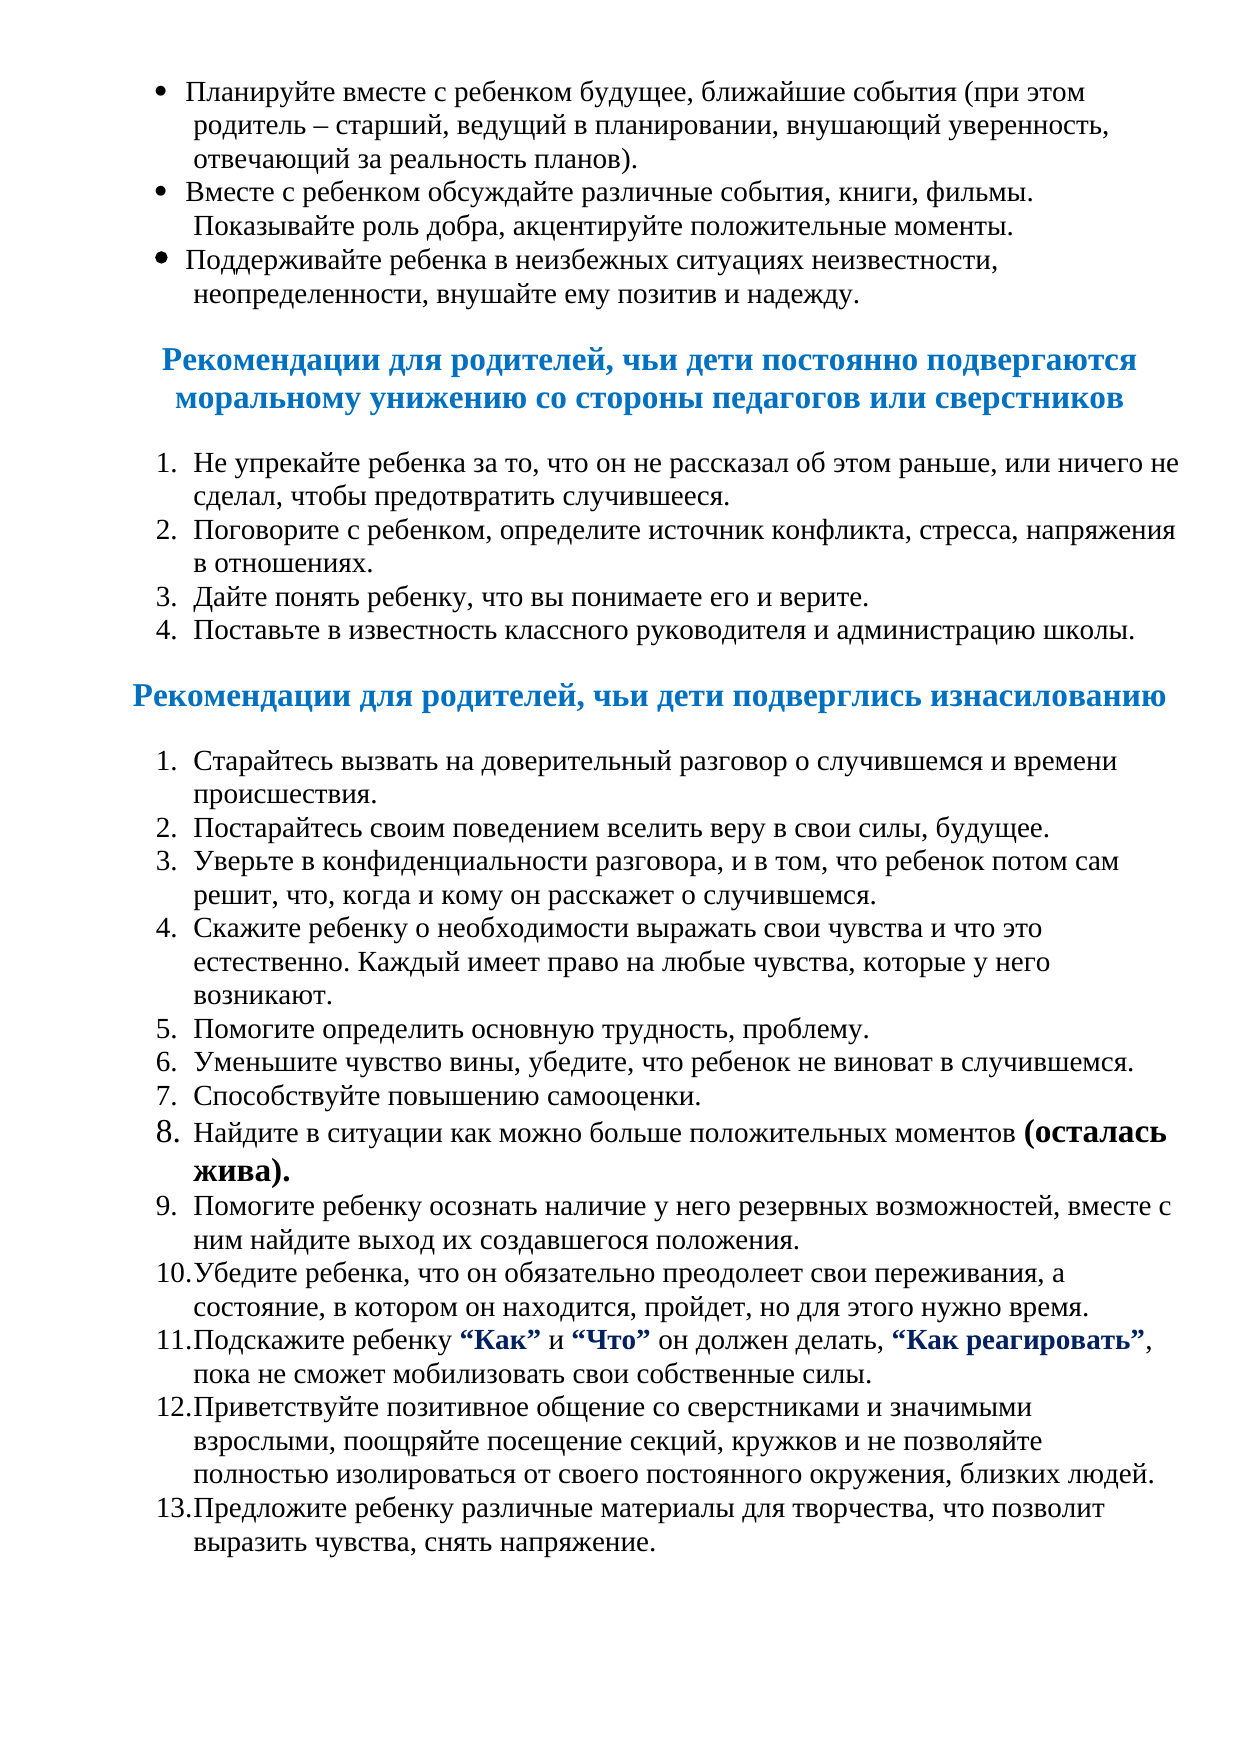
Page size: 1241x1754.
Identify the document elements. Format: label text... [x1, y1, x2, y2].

list Найдите в ситуации как можно больше положительных моментов (осталась жива). [156, 1112, 1181, 1188]
list Дайте понять ребенку, что вы понимаете его и верите. [156, 579, 1181, 612]
list Уверьте в конфиденциальности разговора, и в том, что ребенок потом сам решит, что, когда и кому он расскажет о случившемся. [156, 843, 1181, 910]
list Поговорите с ребенком, определите источник конфликта, стресса, напряжения в отношениях. [156, 512, 1181, 579]
list Вместе с ребенком обсуждайте различные события, книги, фильмы. Показывайте роль добра, акцентируйте положительные моменты. [156, 174, 1181, 242]
list Поставьте в известность классного руководителя и администрацию школы. [156, 612, 1181, 646]
list Поддерживайте ребенка в неизбежных ситуациях неизвестности, неопределенности, внушайте ему позитив и надежду. [156, 242, 1181, 310]
list Предложите ребенку различные материалы для творчества, что позволит выразить чувства, снять напряжение. [156, 1490, 1181, 1557]
list Постарайтесь своим поведением вселить веру в свои силы, будущее. [156, 810, 1181, 843]
list Убедите ребенка, что он обязательно преодолеет свои переживания, а состояние, в котором он находится, пройдет, но для этого нужно время. [156, 1255, 1181, 1322]
list Способствуйте повышению самооценки. [156, 1078, 1181, 1112]
list Не упрекайте ребенка за то, что он не рассказал об этом раньше, или ничего не сделал, чтобы предотвратить случившееся. [156, 445, 1181, 512]
list Помогите определить основную трудность, проблему. [156, 1011, 1181, 1044]
list Скажите ребенку о необходимости выражать свои чувства и что это естественно. Каждый имеет право на любые чувства, которые у него возникают. [156, 910, 1181, 1011]
list Подскажите ребенку “Как” и “Что” он должен делать, “Как реагировать”, пока не сможет мобилизовать свои собственные силы. [156, 1322, 1181, 1389]
list Помогите ребенку осознать наличие у него резервных возможностей, вместе с ним найдите выход их создавшегося положения. [156, 1188, 1181, 1255]
text Рекомендации для родителей, чьи дети постоянно подвергаются моральному унижению со стороны педагогов или сверстников [118, 339, 1181, 416]
list Старайтесь вызвать на доверительный разговор о случившемся и времени происшествия. [156, 743, 1181, 810]
list Планируйте вместе с ребенком будущее, ближайшие события (при этом родитель – старший, ведущий в планировании, внушающий уверенность, отвечающий за реальность планов). [156, 74, 1181, 174]
list Уменьшите чувство вины, убедите, что ребенок не виноват в случившемся. [156, 1044, 1181, 1078]
list Приветствуйте позитивное общение со сверстниками и значимыми взрослыми, поощряйте посещение секций, кружков и не позволяйте полностью изолироваться от своего постоянного окружения, близких людей. [156, 1389, 1181, 1490]
text Рекомендации для родителей, чьи дети подверглись изнасилованию [118, 675, 1181, 713]
